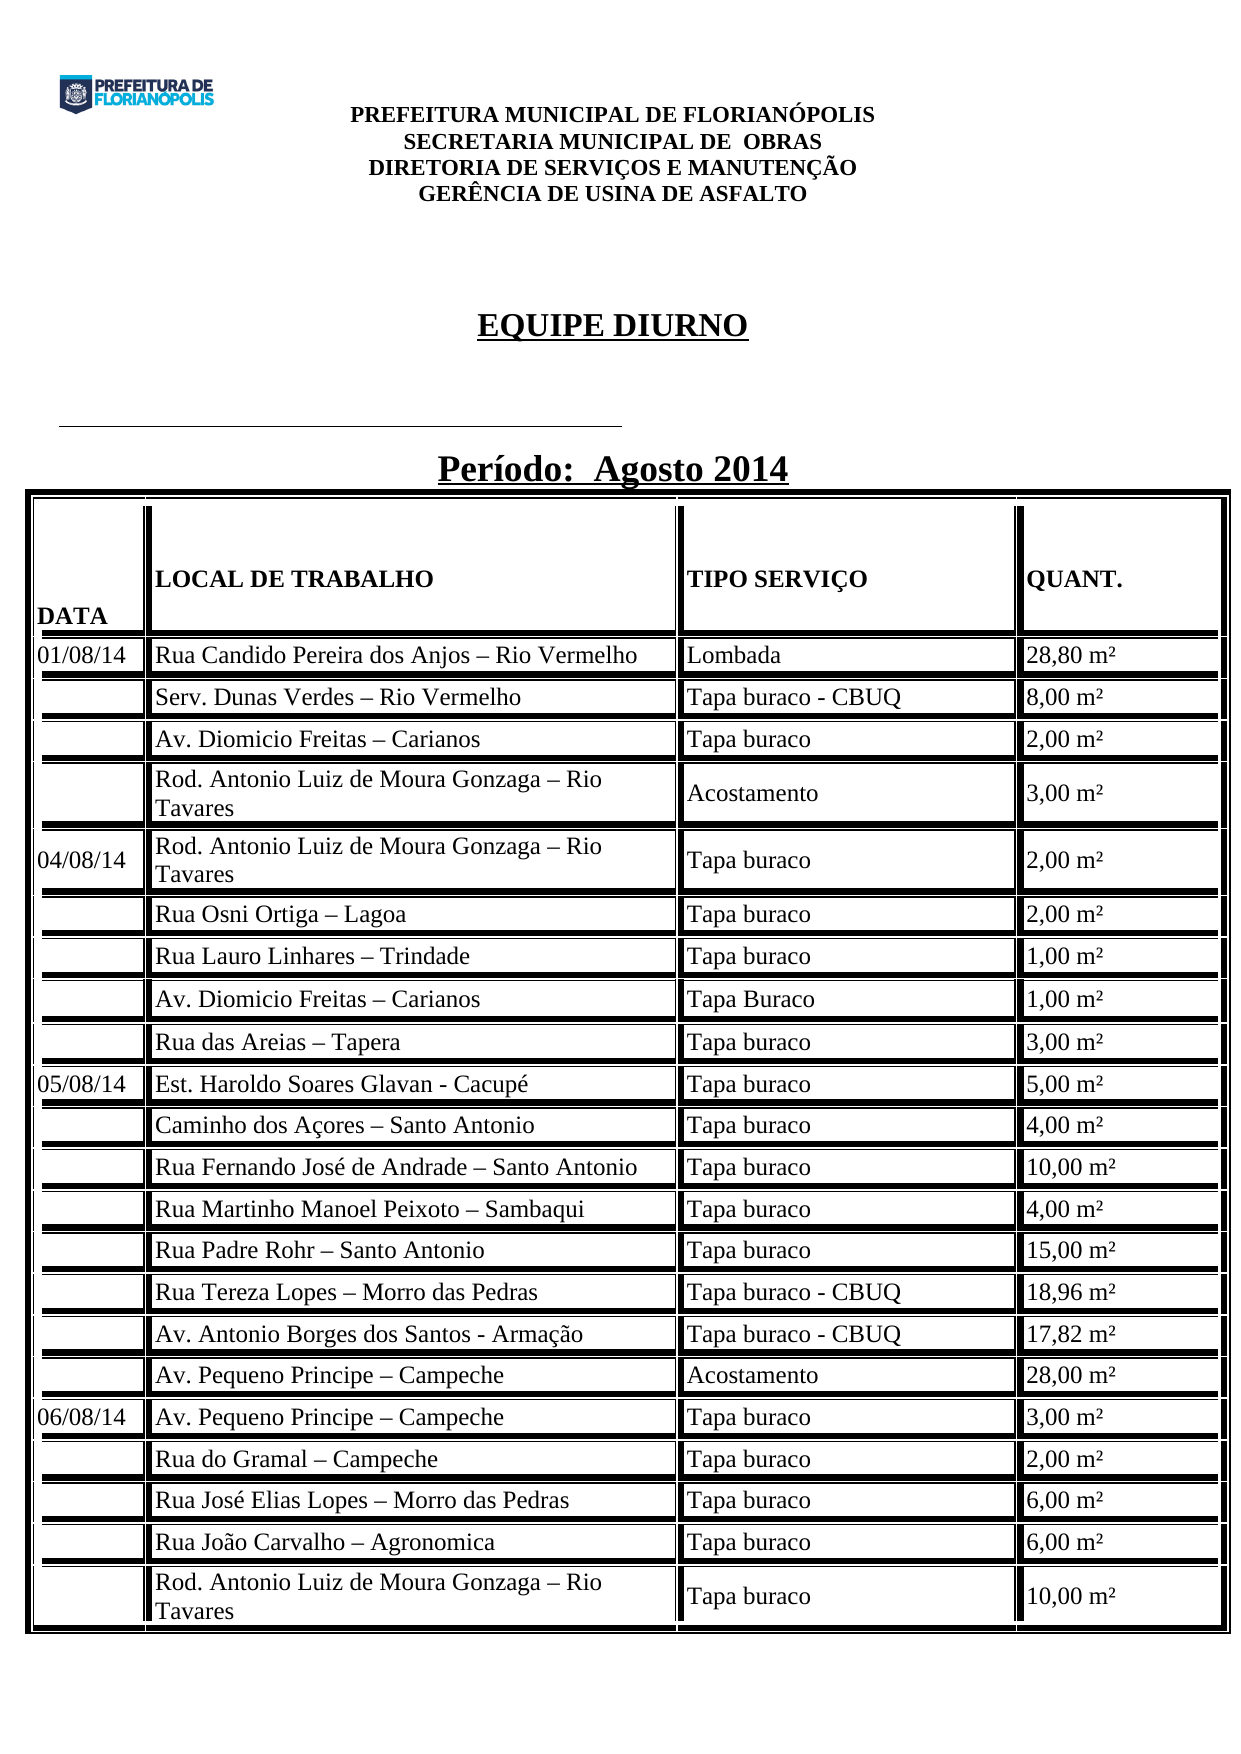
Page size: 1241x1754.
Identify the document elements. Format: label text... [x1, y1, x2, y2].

table_cell Tapa buraco - CBUQ [684, 1317, 1014, 1349]
table_cell 15,00 m² [1019, 1224, 1226, 1266]
table_cell Tapa buraco [684, 1525, 1014, 1558]
table_cell 2,00 m² [1019, 1433, 1226, 1474]
table_cell Acostamento [684, 764, 1014, 821]
table_cell 28,00 m² [1019, 1349, 1226, 1391]
table_header QUANT. [1019, 499, 1221, 629]
table_cell Caminho dos Açores – Santo Antonio [152, 1109, 675, 1141]
picture [59, 75, 215, 115]
table_cell 8,00 m² [1019, 671, 1226, 713]
table_cell Tapa buraco [684, 1109, 1014, 1141]
table_cell [31, 888, 148, 930]
table_header DATA [31, 495, 148, 629]
table_cell [31, 1474, 148, 1516]
table_cell 2,00 m² [1019, 713, 1226, 754]
table_cell Tapa buraco [684, 722, 1014, 754]
table_cell 3,00 m² [1019, 755, 1226, 821]
table_cell [31, 930, 148, 972]
table_cell [31, 972, 148, 1016]
table_cell 1,00 m² [1019, 972, 1226, 1016]
table_cell [31, 1349, 148, 1391]
table_cell 6,00 m² [1019, 1516, 1226, 1558]
table_cell Av. Diomicio Freitas – Carianos [152, 722, 675, 754]
table_cell 4,00 m² [1019, 1183, 1226, 1224]
table_cell 4,00 m² [1019, 1099, 1226, 1141]
table_cell Rua Padre Rohr – Santo Antonio [152, 1234, 675, 1266]
table_cell [31, 1141, 148, 1183]
table_cell Rua João Carvalho – Agronomica [152, 1525, 675, 1558]
table_cell Av. Pequeno Principe – Campeche [152, 1359, 675, 1391]
table_cell 3,00 m² [1019, 1016, 1226, 1058]
table_cell Est. Haroldo Soares Glavan - Cacupé [152, 1067, 675, 1099]
table_cell Rua Osni Ortiga – Lagoa [152, 898, 675, 930]
table_cell Acostamento [684, 1359, 1014, 1391]
table_cell [31, 1016, 148, 1058]
table_cell Rua Tereza Lopes – Morro das Pedras [152, 1275, 675, 1308]
table_cell [31, 1308, 148, 1349]
table_cell Rod. Antonio Luiz de Moura Gonzaga – Rio Tavares [152, 831, 675, 888]
table_cell 5,00 m² [1019, 1058, 1226, 1099]
table_cell 3,00 m² [1019, 1391, 1226, 1433]
table_cell 6,00 m² [1019, 1474, 1226, 1516]
table_cell 2,00 m² [1019, 888, 1226, 930]
table_cell [31, 713, 148, 754]
table_cell Tapa buraco [684, 831, 1014, 888]
table_cell Tapa buraco [684, 1025, 1014, 1058]
table_cell 01/08/14 [31, 630, 148, 671]
table_header TIPO SERVIÇO [679, 495, 1019, 629]
table_cell 2,00 m² [1019, 821, 1226, 888]
table_cell Tapa buraco - CBUQ [684, 1275, 1014, 1308]
table_cell [31, 1558, 148, 1624]
table_cell [31, 755, 148, 821]
table_cell 10,00 m² [1019, 1141, 1226, 1183]
table_cell 05/08/14 [31, 1058, 148, 1099]
table_cell Rod. Antonio Luiz de Moura Gonzaga – Rio Tavares [152, 764, 675, 821]
table_cell 17,82 m² [1019, 1308, 1226, 1349]
table_cell Rua Martinho Manoel Peixoto – Sambaqui [152, 1192, 675, 1224]
table_cell Rua Fernando José de Andrade – Santo Antonio [152, 1150, 675, 1183]
table_cell Tapa buraco [684, 1150, 1014, 1183]
table_cell 18,96 m² [1019, 1266, 1226, 1308]
table_cell Tapa buraco [684, 1192, 1014, 1224]
text Período: Agosto 2014 [59, 446, 1166, 489]
table_cell [31, 1516, 148, 1558]
table_cell 10,00 m² [1019, 1558, 1226, 1624]
table_cell 1,00 m² [1019, 930, 1226, 972]
table_cell Rua José Elias Lopes – Morro das Pedras [152, 1484, 675, 1516]
table_cell Rua Candido Pereira dos Anjos – Rio Vermelho [152, 639, 675, 671]
table_cell Rua das Areias – Tapera [152, 1025, 675, 1058]
table_cell [31, 1266, 148, 1308]
table_cell 04/08/14 [31, 821, 148, 888]
table_cell Tapa buraco - CBUQ [684, 681, 1014, 713]
table_cell Av. Diomicio Freitas – Carianos [152, 981, 675, 1016]
table_cell Tapa buraco [684, 1067, 1014, 1099]
table_cell Tapa buraco [684, 1400, 1014, 1433]
table_cell Tapa Buraco [684, 981, 1014, 1016]
table_cell Rua Lauro Linhares – Trindade [152, 939, 675, 972]
table_cell Rod. Antonio Luiz de Moura Gonzaga – Rio Tavares [148, 1558, 679, 1624]
table_cell Av. Pequeno Principe – Campeche [152, 1400, 675, 1433]
table_cell [31, 1099, 148, 1141]
table_cell Tapa buraco [679, 1558, 1019, 1624]
table_header LOCAL DE TRABALHO [148, 495, 679, 629]
table_cell Tapa buraco [684, 1442, 1014, 1474]
subtitle EQUIPE DIURNO [59, 306, 1166, 344]
table_cell 28,80 m² [1019, 630, 1226, 671]
table_cell [31, 671, 148, 713]
table_cell [31, 1183, 148, 1224]
table_cell [31, 1433, 148, 1474]
table_cell Av. Antonio Borges dos Santos - Armação [152, 1317, 675, 1349]
table_cell Tapa buraco [684, 1484, 1014, 1516]
table_cell Lombada [684, 639, 1014, 671]
table_cell [31, 1224, 148, 1266]
table_cell Tapa buraco [684, 939, 1014, 972]
table_cell Tapa buraco [684, 1234, 1014, 1266]
table_cell Serv. Dunas Verdes – Rio Vermelho [152, 681, 675, 713]
table_cell 06/08/14 [31, 1391, 148, 1433]
table_cell Rua do Gramal – Campeche [152, 1442, 675, 1474]
table_cell Tapa buraco [684, 898, 1014, 930]
